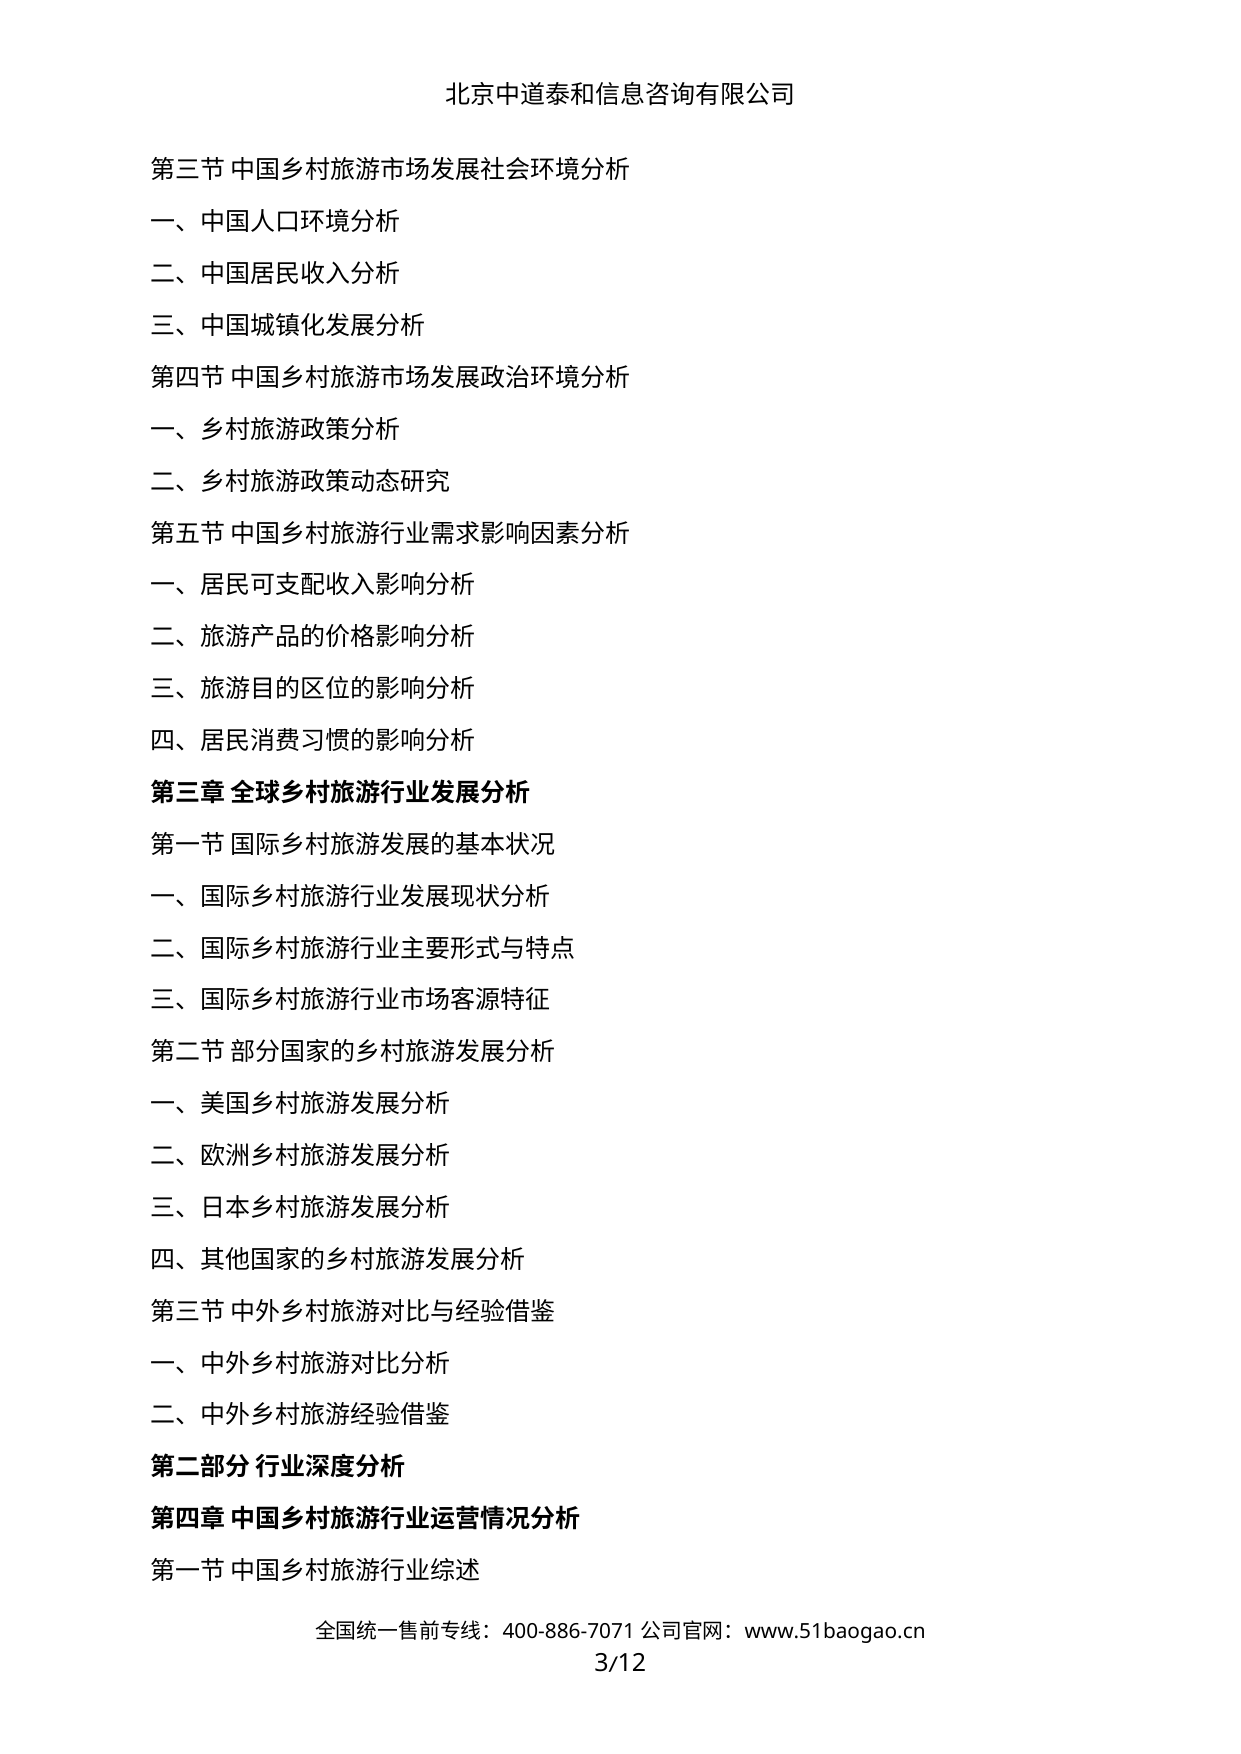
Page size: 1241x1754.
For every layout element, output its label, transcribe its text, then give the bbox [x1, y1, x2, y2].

text 第三节 中外乡村旅游对比与经验借鉴 [150, 1291, 1090, 1327]
text 第四章 中国乡村旅游行业运营情况分析 [150, 1499, 1090, 1535]
text 一、中国人口环境分析 [150, 202, 1090, 238]
text 第二部分 行业深度分析 [150, 1447, 1090, 1483]
text 二、中外乡村旅游经验借鉴 [150, 1395, 1090, 1431]
text 一、中外乡村旅游对比分析 [150, 1343, 1090, 1379]
text 一、居民可支配收入影响分析 [150, 565, 1090, 601]
text 三、旅游目的区位的影响分析 [150, 669, 1090, 705]
text 一、乡村旅游政策分析 [150, 409, 1090, 446]
text 第五节 中国乡村旅游行业需求影响因素分析 [150, 513, 1090, 549]
text 一、美国乡村旅游发展分析 [150, 1084, 1090, 1120]
text 三、中国城镇化发展分析 [150, 306, 1090, 342]
text 四、居民消费习惯的影响分析 [150, 721, 1090, 757]
text 第二节 部分国家的乡村旅游发展分析 [150, 1032, 1090, 1068]
text 二、欧洲乡村旅游发展分析 [150, 1136, 1090, 1172]
text 二、中国居民收入分析 [150, 254, 1090, 290]
text 二、旅游产品的价格影响分析 [150, 617, 1090, 653]
text 三、国际乡村旅游行业市场客源特征 [150, 980, 1090, 1016]
text 四、其他国家的乡村旅游发展分析 [150, 1239, 1090, 1276]
text 第一节 国际乡村旅游发展的基本状况 [150, 824, 1090, 861]
text 第三章 全球乡村旅游行业发展分析 [150, 772, 1090, 809]
text 二、国际乡村旅游行业主要形式与特点 [150, 928, 1090, 964]
text 第四节 中国乡村旅游市场发展政治环境分析 [150, 357, 1090, 394]
text 二、乡村旅游政策动态研究 [150, 461, 1090, 497]
text 第一节 中国乡村旅游行业综述 [150, 1551, 1090, 1587]
text 三、日本乡村旅游发展分析 [150, 1187, 1090, 1224]
text 第三节 中国乡村旅游市场发展社会环境分析 [150, 150, 1090, 186]
text 一、国际乡村旅游行业发展现状分析 [150, 876, 1090, 912]
